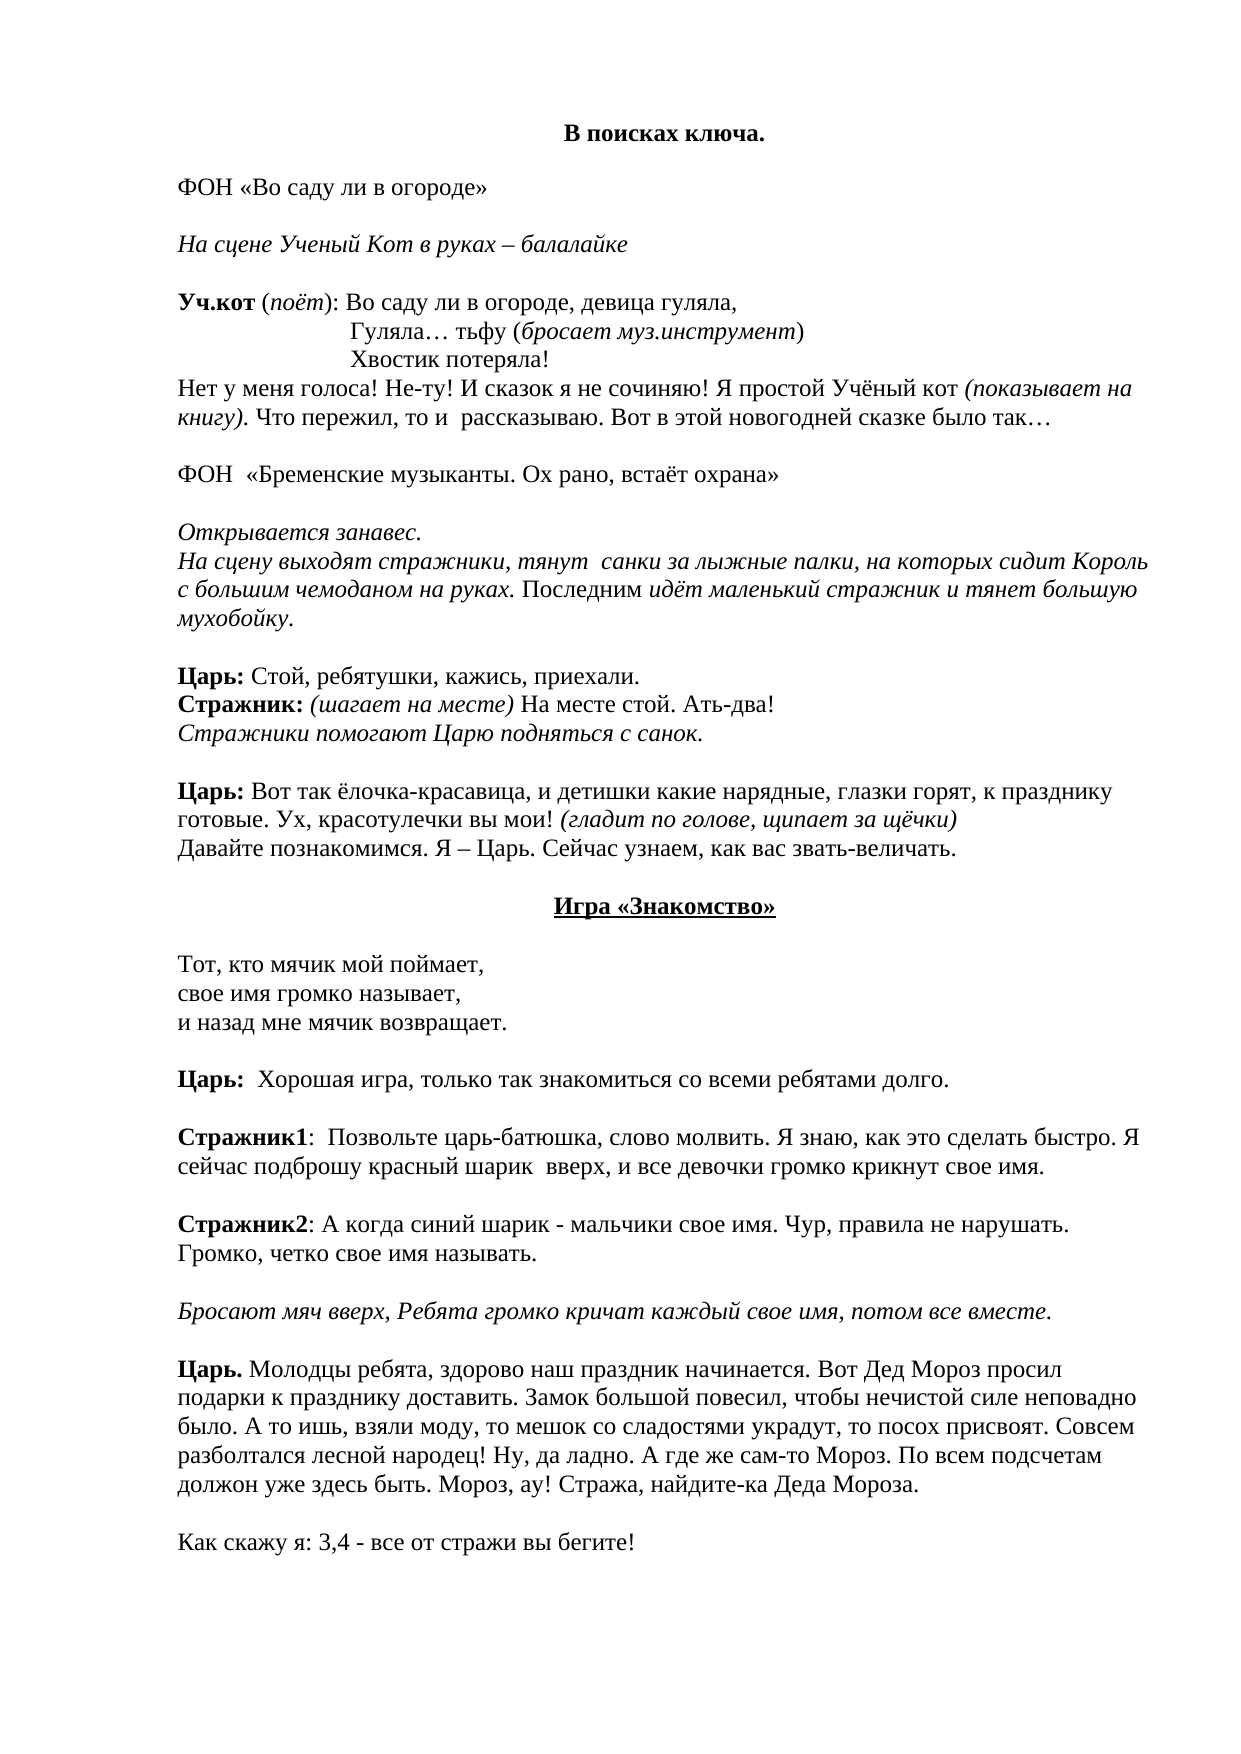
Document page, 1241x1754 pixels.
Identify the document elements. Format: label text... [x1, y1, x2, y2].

text Как скажу я: 3,4 - все от стражи вы бегите! [177, 1527, 1152, 1555]
text Стражник1: Позвольте царь-батюшка, слово молвить. Я знаю, как это сделать быстро. Я сейчас подброшу красный шарик вверх, и все девочки громко крикнут свое имя. [177, 1122, 1152, 1180]
text и назад мне мячик возвращает. [177, 1007, 1152, 1035]
text ФОН «Во саду ли в огороде» [177, 172, 1152, 201]
text Царь: Стой, ребятушки, кажись, приехали. [177, 661, 1152, 689]
text Нет у меня голоса! Не-ту! И сказок я не сочиняю! Я простой Учёный кот (показывает на книгу). Что пережил, то и рассказываю. Вот в этой новогодней сказке было так… [177, 373, 1152, 431]
text На сцене Ученый Кот в руках – балалайке [177, 229, 1152, 258]
text ФОН «Бременские музыканты. Ох рано, встаёт охрана» [177, 459, 1152, 488]
text Стражник2: А когда синий шарик - мальчики свое имя. Чур, правила не нарушать. Громко, четко свое имя называть. [177, 1209, 1152, 1267]
text Открывается занавес. [177, 517, 1152, 546]
text В поисках ключа. [177, 118, 1152, 147]
text Хвостик потеряла! [177, 344, 1152, 373]
text Тот, кто мячик мой поймает, [177, 949, 1152, 978]
text Царь: Вот так ёлочка-красавица, и детишки какие нарядные, глазки горят, к празднику готовые. Ух, красотулечки вы мои! (гладит по голове, щипает за щёчки) [177, 776, 1152, 833]
text Стражник: (шагает на месте) На месте стой. Ать-два! [177, 689, 1152, 718]
text На сцену выходят стражники, тянут санки за лыжные палки, на которых сидит Король с большим чемоданом на руках. Последним идёт маленький стражник и тянет большую мухобойку. [177, 546, 1152, 632]
text Царь: Хорошая игра, только так знакомиться со всеми ребятами долго. [177, 1064, 1152, 1093]
text Бросают мяч вверх, Ребята громко кричат каждый свое имя, потом все вместе. [177, 1296, 1152, 1324]
text Уч.кот (поёт): Во саду ли в огороде, девица гуляла, [177, 287, 1152, 316]
text Давайте познакомимся. Я – Царь. Сейчас узнаем, как вас звать-величать. [177, 833, 1152, 862]
text Гуляла… тьфу (бросает муз.инструмент) [177, 316, 1152, 344]
text Царь. Молодцы ребята, здорово наш праздник начинается. Вот Дед Мороз просил подарки к празднику доставить. Замок большой повесил, чтобы нечистой силе неповадно было. А то ишь, взяли моду, то мешок со сладостями украдут, то посох присвоят. Совсем разболтался лесной народец! Ну, да ладно. А где же сам-то Мороз. По всем подсчетам должон уже здесь быть. Мороз, ау! Стража, найдите-ка Деда Мороза. [177, 1354, 1152, 1497]
text свое имя громко называет, [177, 978, 1152, 1007]
text Игра «Знакомство» [177, 891, 1152, 920]
text Стражники помогают Царю подняться с санок. [177, 718, 1152, 747]
